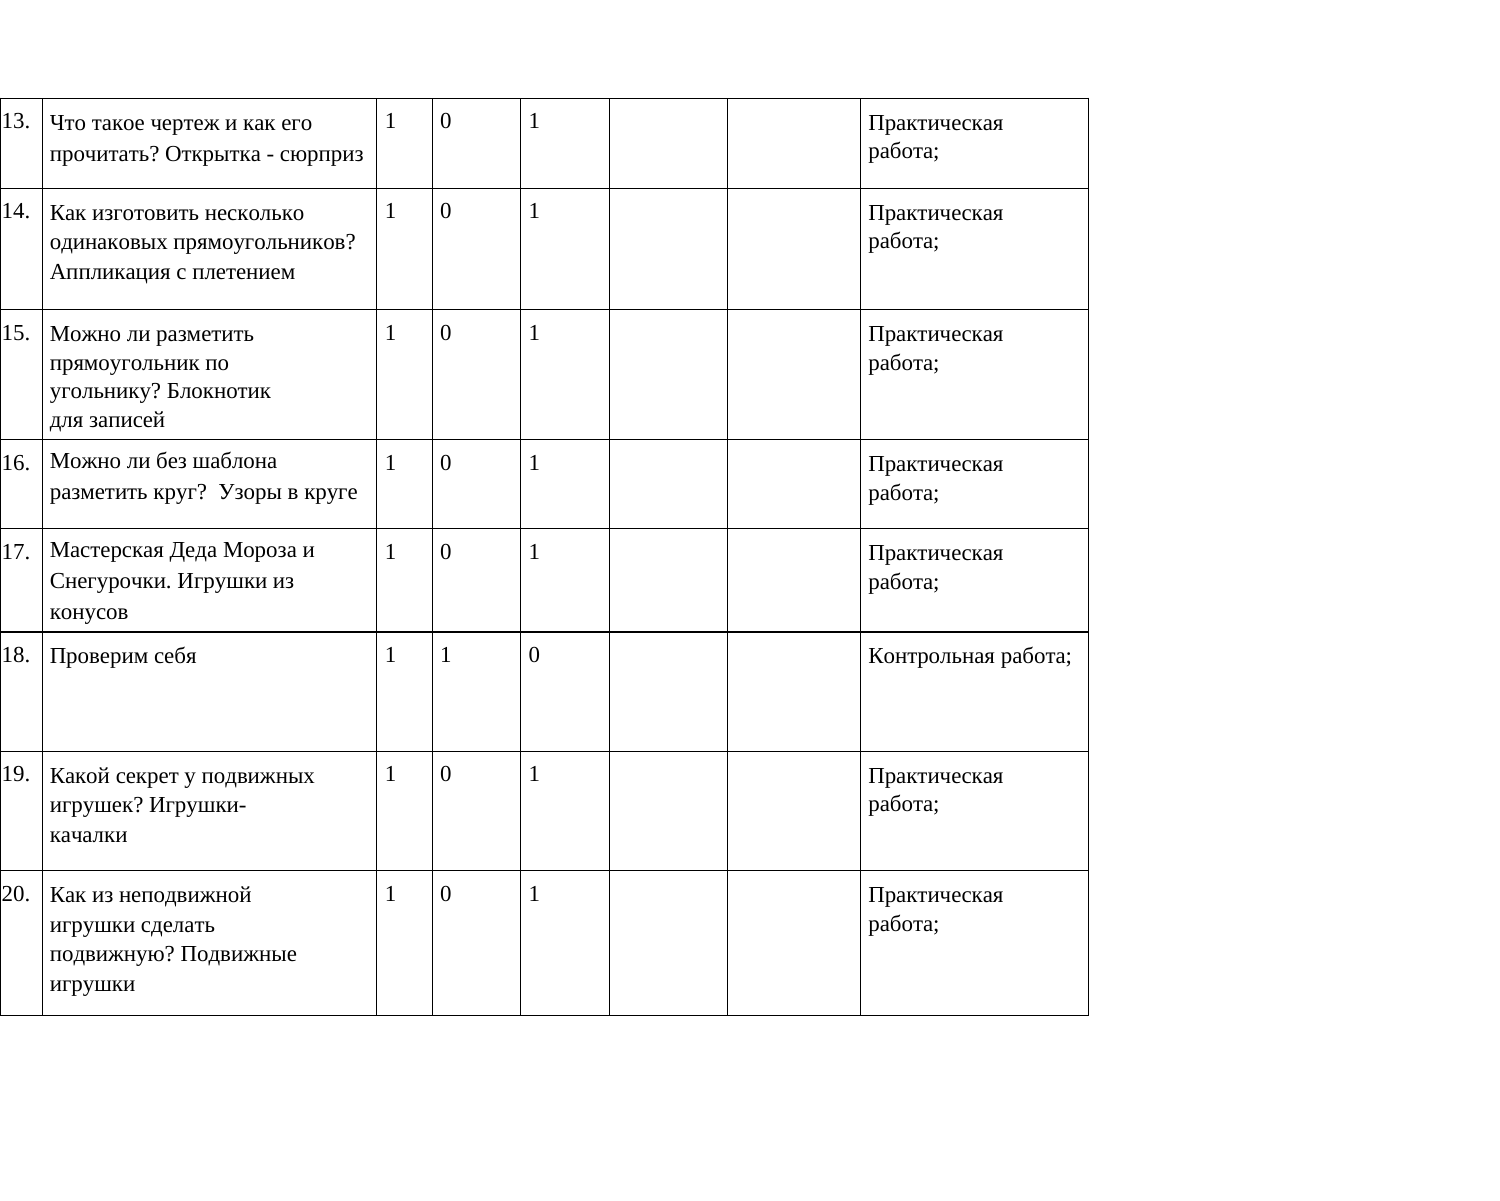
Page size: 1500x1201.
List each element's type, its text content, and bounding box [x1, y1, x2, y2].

table_cell 14. [1, 189, 42, 309]
table_cell [728, 871, 860, 1015]
table_cell 1 [521, 440, 609, 528]
table_cell [728, 633, 860, 751]
table_cell 1 [377, 189, 432, 309]
table_cell 0 [433, 752, 520, 870]
table_cell [610, 440, 727, 528]
table_cell [728, 752, 860, 870]
table_cell [610, 633, 727, 751]
table_cell 1 [377, 529, 432, 631]
table_cell [728, 189, 860, 309]
table_cell [610, 871, 727, 1015]
table_cell 1 [521, 752, 609, 870]
table_header Что такое чертеж и как его прочитать? Открытка - сюрприз [43, 99, 376, 187]
table_cell [610, 310, 727, 439]
table_cell 0 [433, 871, 520, 1015]
table_cell 1 [377, 310, 432, 439]
table_cell 1 [521, 310, 609, 439]
table_cell 1 [377, 871, 432, 1015]
table_cell 0 [433, 529, 520, 631]
table_cell Практическая работа; [861, 310, 1088, 439]
table_cell Проверим себя [43, 633, 376, 751]
table_header [728, 99, 860, 187]
table_cell 0 [521, 633, 609, 751]
table_cell [610, 529, 727, 631]
table_header Практическая работа; [861, 99, 1088, 187]
table_cell 1 [377, 752, 432, 870]
table_header 1 [377, 99, 432, 187]
table_cell [728, 440, 860, 528]
table_header [610, 99, 727, 187]
table_cell Практическая работа; [861, 440, 1088, 528]
table_header 1 [521, 99, 609, 187]
table_cell Практическая работа; [861, 752, 1088, 870]
table_cell 1 [377, 440, 432, 528]
table_cell Мастерская Деда Мороза и Снегурочки. Игрушки из конусов [43, 529, 376, 631]
table_cell Какой секрет у подвижных игрушек? Игрушки-качалки [43, 752, 376, 870]
table_cell Практическая работа; [861, 189, 1088, 309]
table_cell 0 [433, 310, 520, 439]
table_cell 1 [377, 633, 432, 751]
table_cell 1 [521, 529, 609, 631]
table_cell Как из неподвижной игрушки сделать подвижную? Подвижные игрушки [43, 871, 376, 1015]
table_cell [610, 189, 727, 309]
table_cell 1 [433, 633, 520, 751]
table_cell 0 [433, 189, 520, 309]
table_cell 1 [521, 189, 609, 309]
table_cell 20. [1, 871, 42, 1015]
table_cell [728, 529, 860, 631]
table_cell Контрольная работа; [861, 633, 1088, 751]
table_cell 19. [1, 752, 42, 870]
table_cell 15. [1, 310, 42, 439]
table_cell 17. [1, 529, 42, 631]
table_header 13. [1, 99, 42, 187]
table_cell [610, 752, 727, 870]
table_cell Практическая работа; [861, 529, 1088, 631]
table_cell Можно ли без шаблона разметить круг? Узоры в круге [43, 440, 376, 528]
table_cell 16. [1, 440, 42, 528]
table_cell Можно ли разметить прямоугольник по угольнику? Блокнотик для записей [43, 310, 376, 439]
table_header 0 [433, 99, 520, 187]
table_cell 1 [521, 871, 609, 1015]
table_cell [861, 871, 1088, 1015]
table_cell Как изготовить несколько одинаковых прямоугольников? Аппликация с плетением [43, 189, 376, 309]
table_cell 0 [433, 440, 520, 528]
table_cell 18. [1, 633, 42, 751]
table_cell [728, 310, 860, 439]
